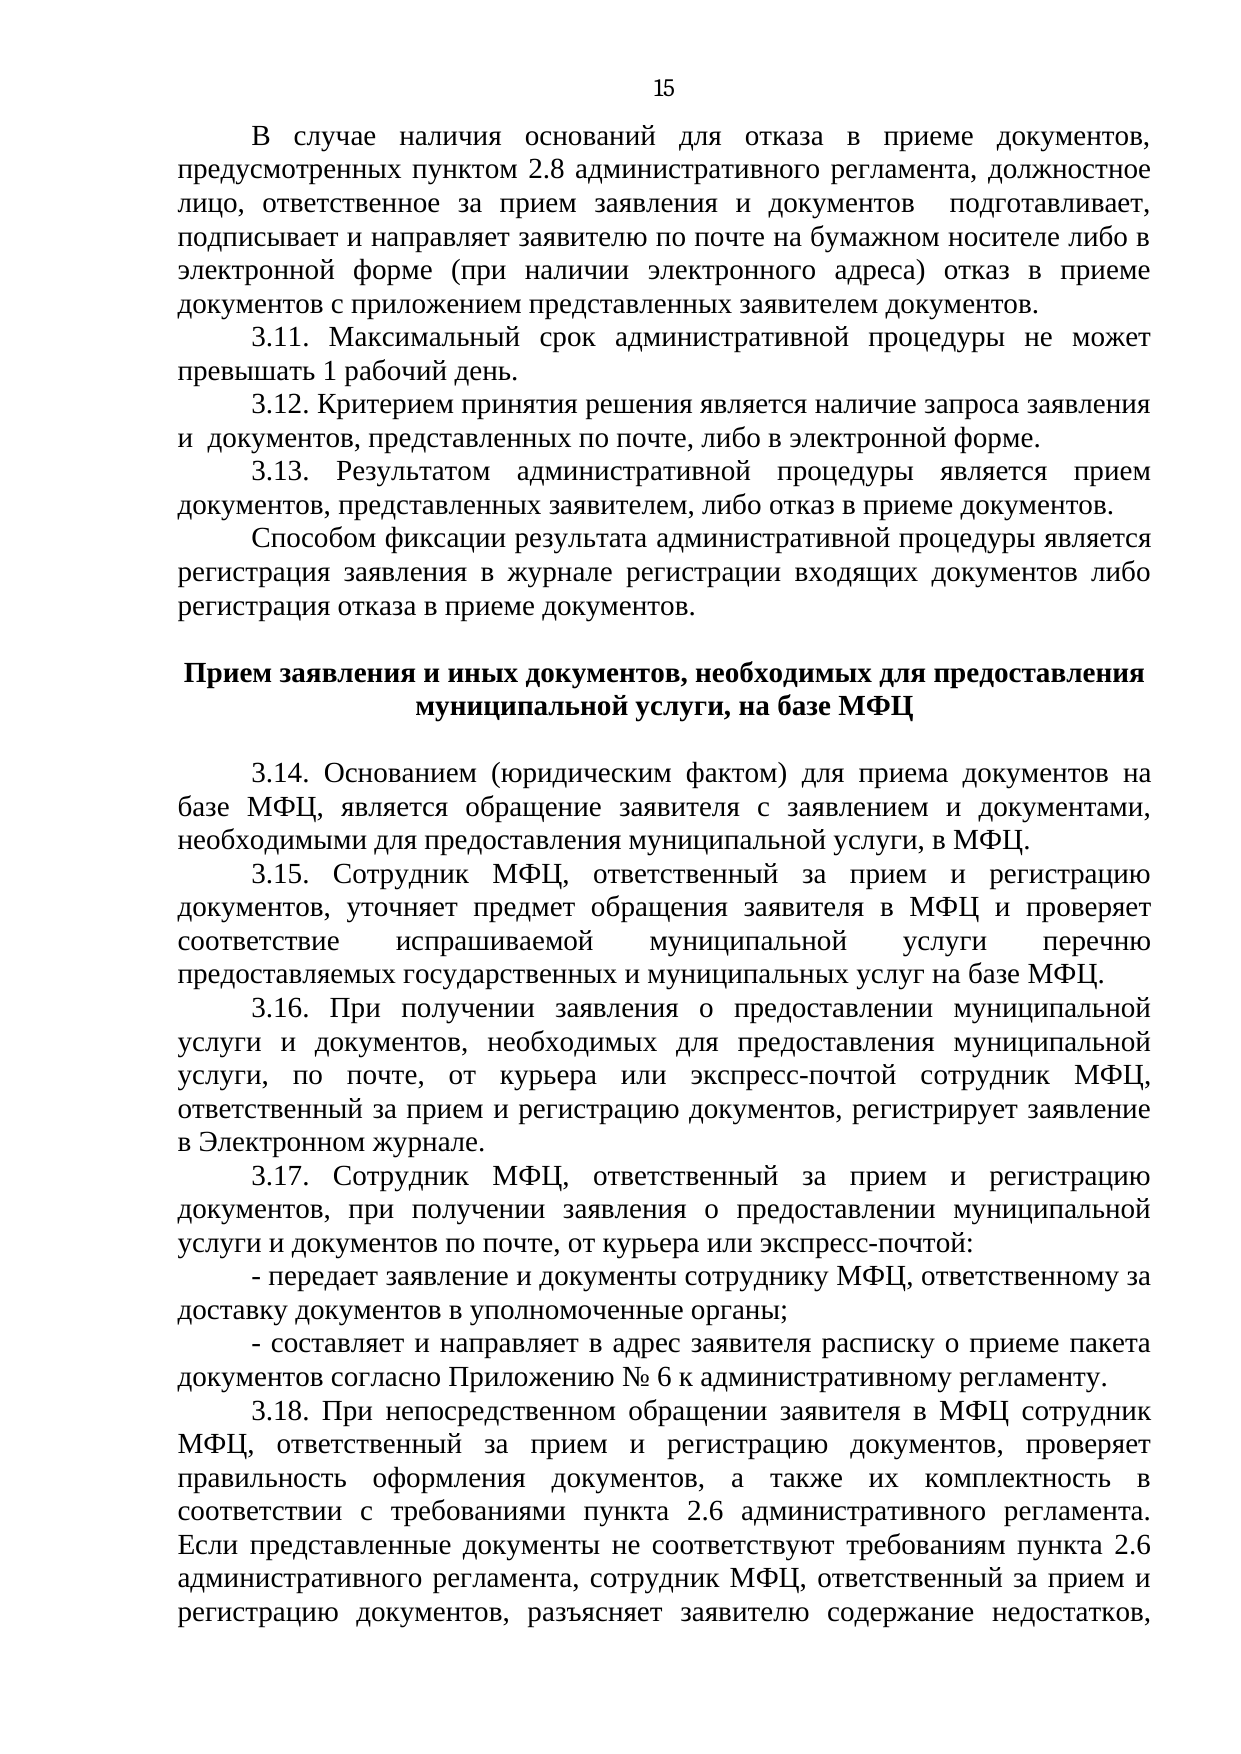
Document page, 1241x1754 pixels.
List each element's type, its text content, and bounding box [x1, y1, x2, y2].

text 3.13. Результатом административной процедуры является прием документов, представленных заявителем, либо отказ в приеме документов. [177, 453, 1152, 521]
text 3.11. Максимальный срок административной процедуры не может превышать 1 рабочий день. [177, 319, 1152, 386]
text - передает заявление и документы сотруднику МФЦ, ответственному за доставку документов в уполномоченные органы; [177, 1258, 1152, 1326]
text В случае наличия оснований для отказа в приеме документов, предусмотренных пунктом 2.8 административного регламента, должностное лицо, ответственное за прием заявления и документов подготавливает, подписывает и направляет заявителю по почте на бумажном носителе либо в электронной форме (при наличии электронного адреса) отказ в приеме документов с приложением представленных заявителем документов. [177, 118, 1152, 319]
text 3.12. Критерием принятия решения является наличие запроса заявления и документов, представленных по почте, либо в электронной форме. [177, 386, 1152, 453]
text Прием заявления и иных документов, необходимых для предоставления муниципальной услуги, на базе МФЦ [177, 655, 1152, 722]
text Способом фиксации результата административной процедуры является регистрация заявления в журнале регистрации входящих документов либо регистрация отказа в приеме документов. [177, 521, 1152, 621]
text 3.15. Сотрудник МФЦ, ответственный за прием и регистрацию документов, уточняет предмет обращения заявителя в МФЦ и проверяет соответствие испрашиваемой муниципальной услуги перечню предоставляемых государственных и муниципальных услуг на базе МФЦ. [177, 856, 1152, 990]
text 3.14. Основанием (юридическим фактом) для приема документов на базе МФЦ, является обращение заявителя с заявлением и документами, необходимыми для предоставления муниципальной услуги, в МФЦ. [177, 755, 1152, 856]
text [177, 1393, 1152, 1627]
text 3.16. При получении заявления о предоставлении муниципальной услуги и документов, необходимых для предоставления муниципальной услуги, по почте, от курьера или экспресс-почтой сотрудник МФЦ, ответственный за прием и регистрацию документов, регистрирует заявление в Электронном журнале. [177, 990, 1152, 1158]
text - составляет и направляет в адрес заявителя расписку о приеме пакета документов согласно Приложению № 6 к административному регламенту. [177, 1326, 1152, 1393]
text 3.17. Сотрудник МФЦ, ответственный за прием и регистрацию документов, при получении заявления о предоставлении муниципальной услуги и документов по почте, от курьера или экспресс-почтой: [177, 1158, 1152, 1258]
